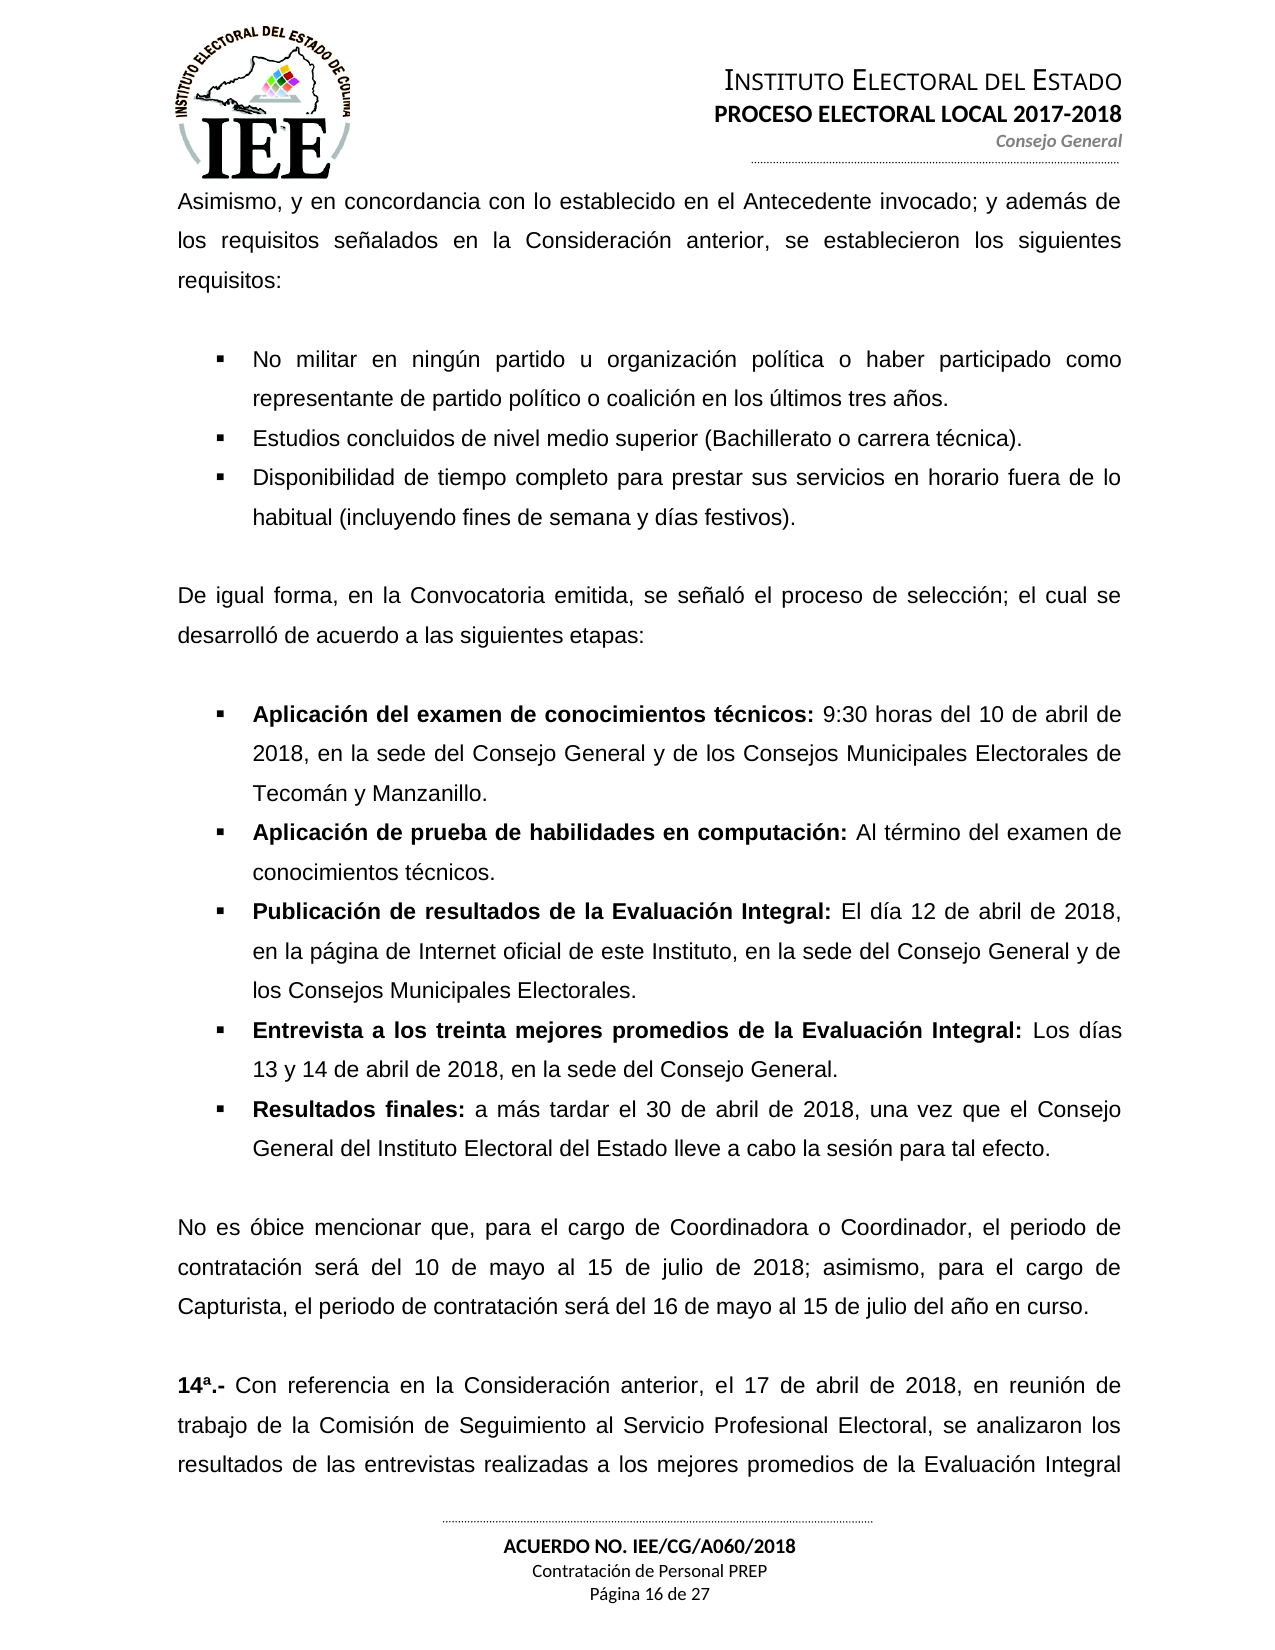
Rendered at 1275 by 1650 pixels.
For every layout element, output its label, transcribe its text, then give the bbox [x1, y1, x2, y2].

picture [175, 26, 350, 186]
list Estudios concluidos de nivel medio superior (Bachillerato o carrera técnica). [215, 424, 1122, 451]
list No militar en ningún partido u organización política o haber participado como representante de partido político o coalición en los últimos tres años. [215, 346, 1122, 411]
text Asimismo, y en concordancia con lo establecido en el Antecedente invocado; y además de los requisitos señalados en la Consideración anterior, se establecieron los siguientes requisitos: [177, 188, 1122, 293]
text No es óbice mencionar que, para el cargo de Coordinadora o Coordinador, el periodo de contratación será del 10 de mayo al 15 de julio de 2018; asimismo, para el cargo de Capturista, el periodo de contratación será del 16 de mayo al 15 de julio del año en curso. [177, 1214, 1122, 1319]
list Entrevista a los treinta mejores promedios de la Evaluación Integral: Los días 13 y 14 de abril de 2018, en la sede del Consejo General. [215, 1017, 1122, 1083]
text De igual forma, en la Convocatoria emitida, se señaló el proceso de selección; el cual se desarrolló de acuerdo a las siguientes etapas: [177, 582, 1122, 648]
list Resultados finales: a más tardar el 30 de abril de 2018, una vez que el Consejo General del Instituto Electoral del Estado lleve a cabo la sesión para tal efecto. [215, 1096, 1122, 1162]
list Publicación de resultados de la Evaluación Integral: El día 12 de abril de 2018, en la página de Internet oficial de este Instituto, en la sede del Consejo General y de los Consejos Municipales Electorales. [215, 898, 1122, 1004]
list Disponibilidad de tiempo completo para prestar sus servicios en horario fuera de lo habitual (incluyendo fines de semana y días festivos). [215, 464, 1122, 530]
list Aplicación de prueba de habilidades en computación: Al término del examen de conocimientos técnicos. [215, 819, 1122, 885]
list Aplicación del examen de conocimientos técnicos: 9:30 horas del 10 de abril de 2018, en la sede del Consejo General y de los Consejos Municipales Electorales de Tecomán y Manzanillo. [215, 701, 1122, 806]
